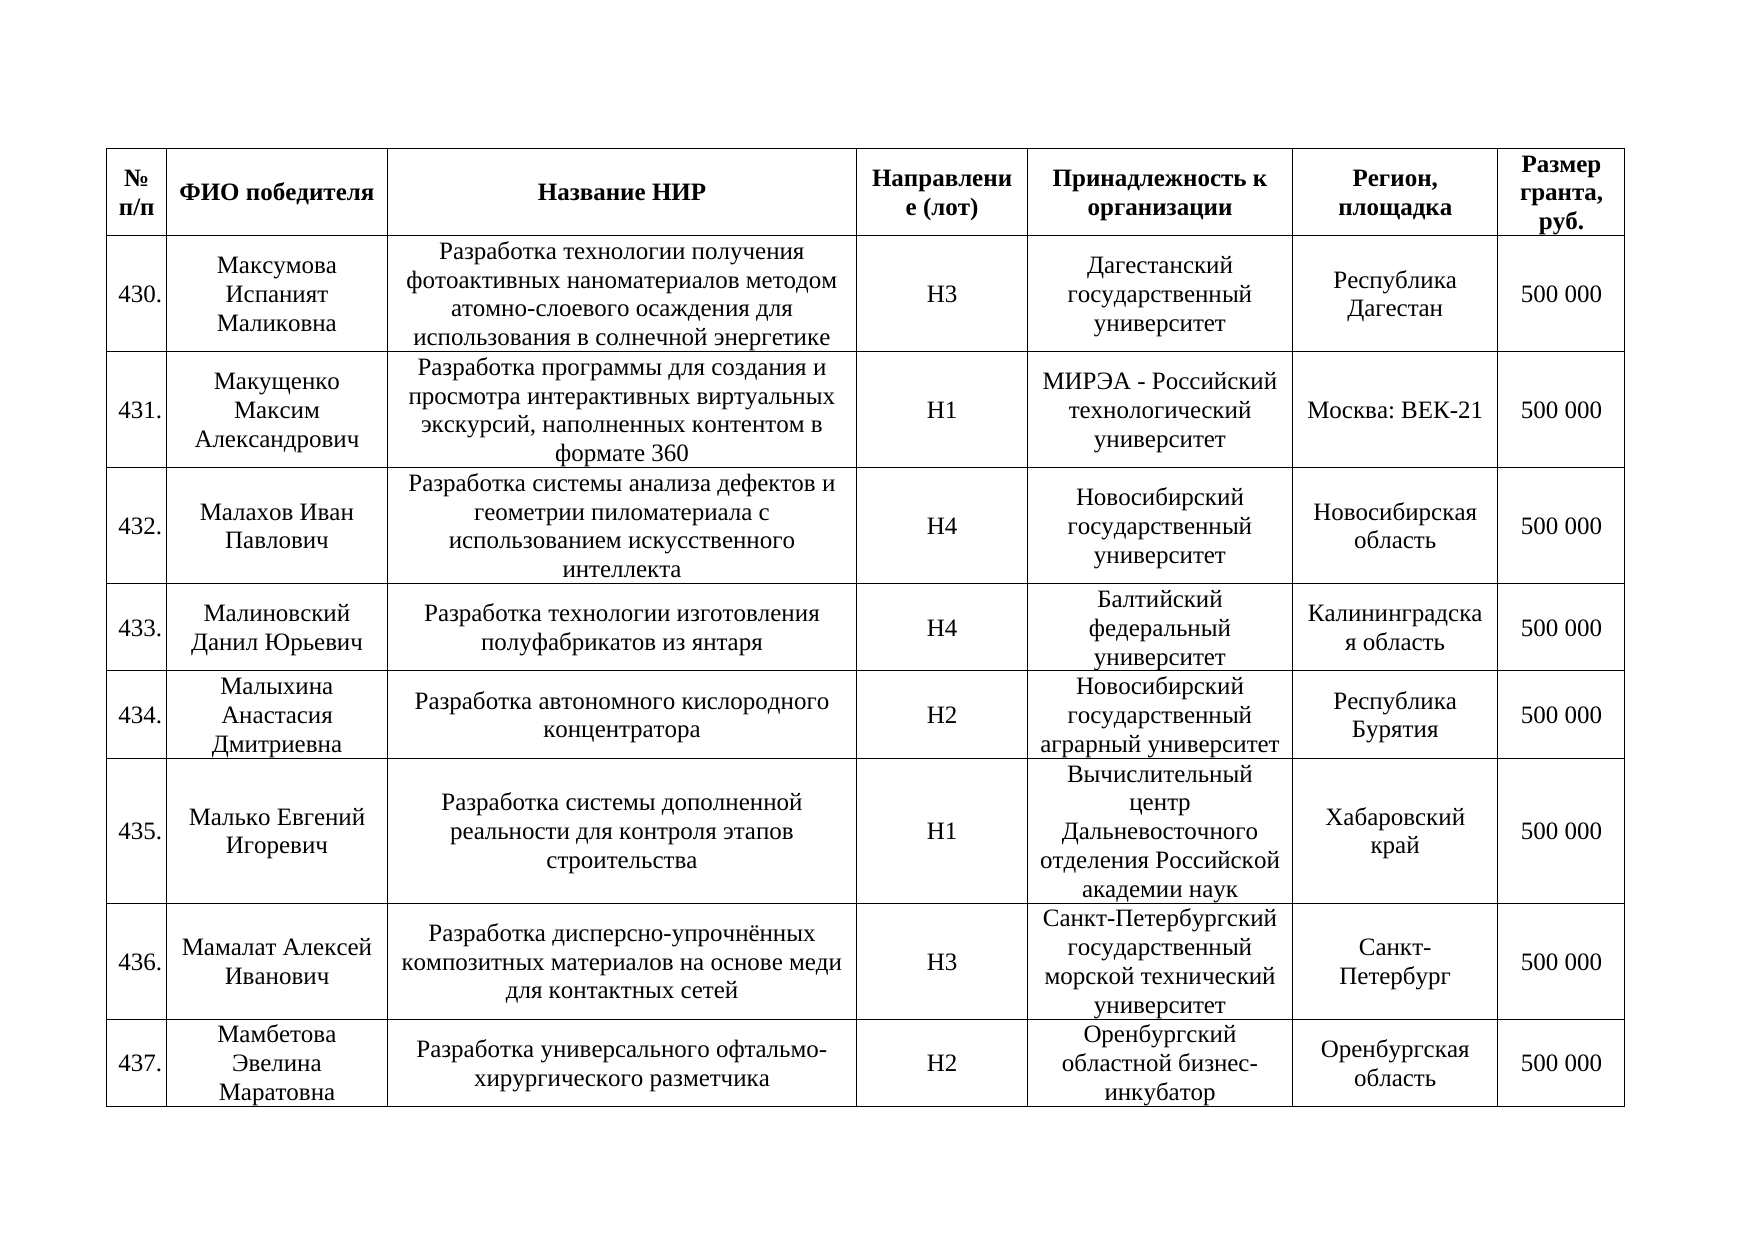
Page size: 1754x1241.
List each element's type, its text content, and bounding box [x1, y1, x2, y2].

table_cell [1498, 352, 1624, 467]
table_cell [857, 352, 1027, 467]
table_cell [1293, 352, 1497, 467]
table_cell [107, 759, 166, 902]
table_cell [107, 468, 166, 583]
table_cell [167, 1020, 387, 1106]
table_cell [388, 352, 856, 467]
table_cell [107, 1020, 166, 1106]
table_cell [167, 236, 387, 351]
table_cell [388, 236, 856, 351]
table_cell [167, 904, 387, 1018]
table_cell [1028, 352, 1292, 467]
table_header Название НИР [388, 149, 856, 235]
table_header Направление (лот) [857, 149, 1027, 235]
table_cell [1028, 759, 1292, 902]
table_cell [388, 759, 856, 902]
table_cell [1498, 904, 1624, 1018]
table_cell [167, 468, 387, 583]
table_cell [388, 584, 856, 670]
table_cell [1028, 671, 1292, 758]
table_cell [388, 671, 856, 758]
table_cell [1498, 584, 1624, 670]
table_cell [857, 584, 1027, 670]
table_header Размер гранта, руб. [1498, 149, 1624, 235]
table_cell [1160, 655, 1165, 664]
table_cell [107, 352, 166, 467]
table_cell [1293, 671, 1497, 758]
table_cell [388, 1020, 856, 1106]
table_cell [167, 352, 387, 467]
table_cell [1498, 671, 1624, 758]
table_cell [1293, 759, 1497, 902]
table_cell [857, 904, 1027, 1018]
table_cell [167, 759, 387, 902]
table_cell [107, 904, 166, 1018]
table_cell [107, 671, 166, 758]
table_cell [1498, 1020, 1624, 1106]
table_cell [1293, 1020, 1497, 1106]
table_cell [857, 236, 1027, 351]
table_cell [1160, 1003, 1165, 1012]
table_header № п/п [107, 149, 166, 235]
table_header Принадлежность к организации [1028, 149, 1292, 235]
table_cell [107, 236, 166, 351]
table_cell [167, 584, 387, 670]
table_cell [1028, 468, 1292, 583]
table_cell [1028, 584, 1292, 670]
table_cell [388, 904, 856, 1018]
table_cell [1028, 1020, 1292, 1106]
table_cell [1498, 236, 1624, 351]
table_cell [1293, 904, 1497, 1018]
table_header Регион, площадка [1293, 149, 1497, 235]
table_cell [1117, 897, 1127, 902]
table_header ФИО победителя [167, 149, 387, 235]
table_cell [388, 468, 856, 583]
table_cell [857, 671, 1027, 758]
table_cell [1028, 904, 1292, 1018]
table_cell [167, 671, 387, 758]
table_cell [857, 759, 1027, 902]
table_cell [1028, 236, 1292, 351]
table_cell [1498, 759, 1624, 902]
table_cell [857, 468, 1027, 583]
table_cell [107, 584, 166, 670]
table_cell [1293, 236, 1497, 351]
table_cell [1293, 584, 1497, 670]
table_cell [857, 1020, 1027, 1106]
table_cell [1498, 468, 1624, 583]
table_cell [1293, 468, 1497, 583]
